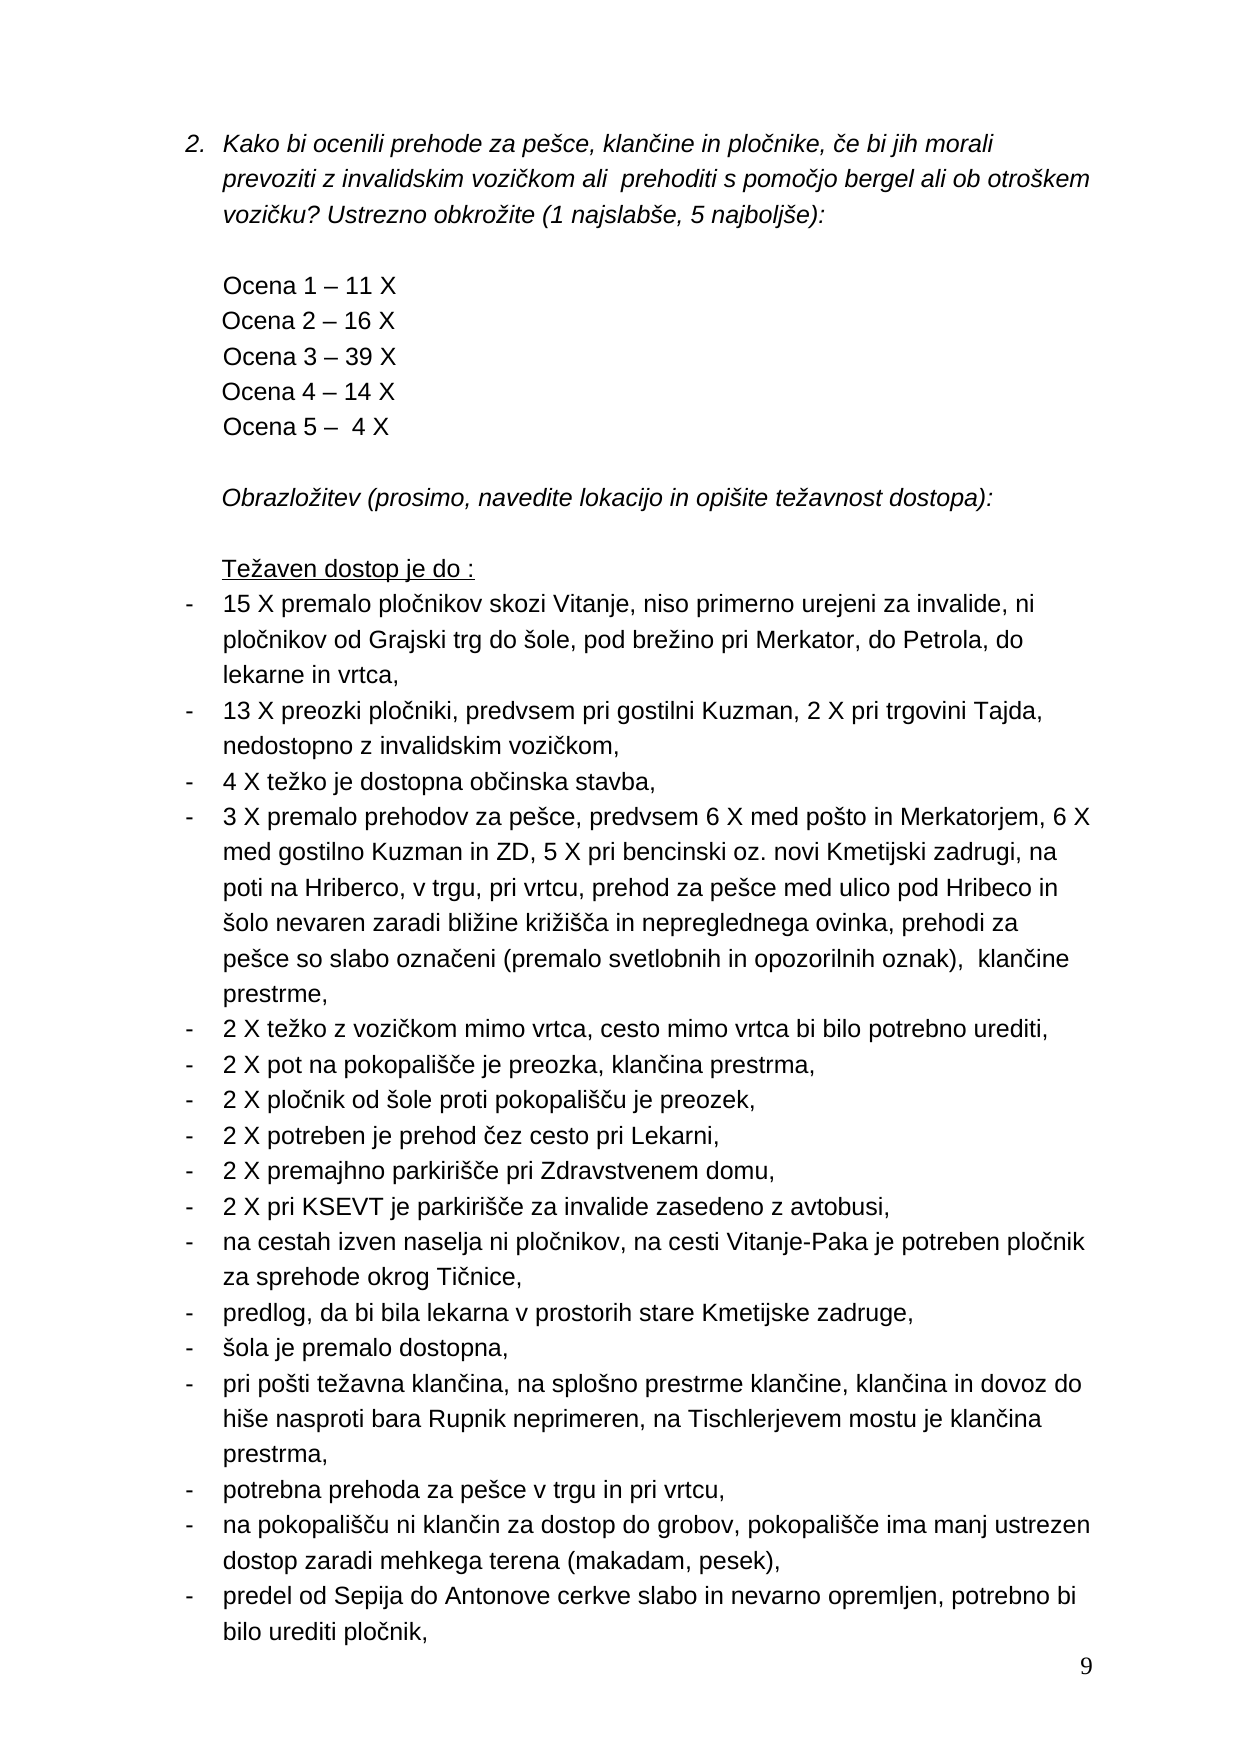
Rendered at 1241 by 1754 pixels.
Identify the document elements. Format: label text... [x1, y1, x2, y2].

list 4 X težko je dostopna občinska stavba, [185, 762, 1092, 797]
text Težaven dostop je do : [148, 549, 1092, 584]
list 2 X pot na pokopališče je preozka, klančina prestrma, [185, 1045, 1092, 1080]
list na cestah izven naselja ni pločnikov, na cesti Vitanje-Paka je potreben pločnik za sprehode okrog Tičnice, [185, 1222, 1092, 1293]
text Ocena 4 – 14 X [148, 372, 1092, 407]
list šola je premalo dostopna, [185, 1328, 1092, 1364]
text Ocena 2 – 16 X [148, 301, 1092, 337]
text Ocena 5 – 4 X [148, 407, 1092, 443]
list 2 X premajhno parkirišče pri Zdravstvenem domu, [185, 1151, 1092, 1187]
text Ocena 1 – 11 X [148, 266, 1092, 301]
list 3 X premalo prehodov za pešce, predvsem 6 X med pošto in Merkatorjem, 6 X med gostilno Kuzman in ZD, 5 X pri bencinski oz. novi Kmetijski zadrugi, na poti na Hriberco, v trgu, pri vrtcu, prehod za pešce med ulico pod Hribeco in šolo nevaren zaradi bližine križišča in nepreglednega ovinka, prehodi za pešce so slabo označeni (premalo svetlobnih in opozorilnih oznak), klančine prestrme, [185, 797, 1092, 1009]
text Ocena 3 – 39 X [148, 337, 1092, 372]
list potrebna prehoda za pešce v trgu in pri vrtcu, [185, 1470, 1092, 1505]
text Obrazložitev (prosimo, navedite lokacijo in opišite težavnost dostopa): [148, 478, 1092, 514]
list Kako bi ocenili prehode za pešce, klančine in pločnike, če bi jih morali prevoziti z invalidskim vozičkom ali prehoditi s pomočjo bergel ali ob otroškem vozičku? Ustrezno obkrožite (1 najslabše, 5 najboljše): [185, 124, 1092, 230]
list predel od Sepija do Antonove cerkve slabo in nevarno opremljen, potrebno bi bilo urediti pločnik, [185, 1576, 1092, 1647]
list 2 X pri KSEVT je parkirišče za invalide zasedeno z avtobusi, [185, 1187, 1092, 1222]
list 2 X težko z vozičkom mimo vrtca, cesto mimo vrtca bi bilo potrebno urediti, [185, 1009, 1092, 1045]
list na pokopališču ni klančin za dostop do grobov, pokopališče ima manj ustrezen dostop zaradi mehkega terena (makadam, pesek), [185, 1505, 1092, 1576]
list pri pošti težavna klančina, na splošno prestrme klančine, klančina in dovoz do hiše nasproti bara Rupnik neprimeren, na Tischlerjevem mostu je klančina prestrma, [185, 1364, 1092, 1470]
list 15 X premalo pločnikov skozi Vitanje, niso primerno urejeni za invalide, ni pločnikov od Grajski trg do šole, pod brežino pri Merkator, do Petrola, do lekarne in vrtca, [185, 584, 1092, 691]
list 2 X pločnik od šole proti pokopališču je preozek, [185, 1080, 1092, 1116]
list 13 X preozki pločniki, predvsem pri gostilni Kuzman, 2 X pri trgovini Tajda, nedostopno z invalidskim vozičkom, [185, 691, 1092, 762]
list 2 X potreben je prehod čez cesto pri Lekarni, [185, 1116, 1092, 1151]
list predlog, da bi bila lekarna v prostorih stare Kmetijske zadruge, [185, 1293, 1092, 1328]
